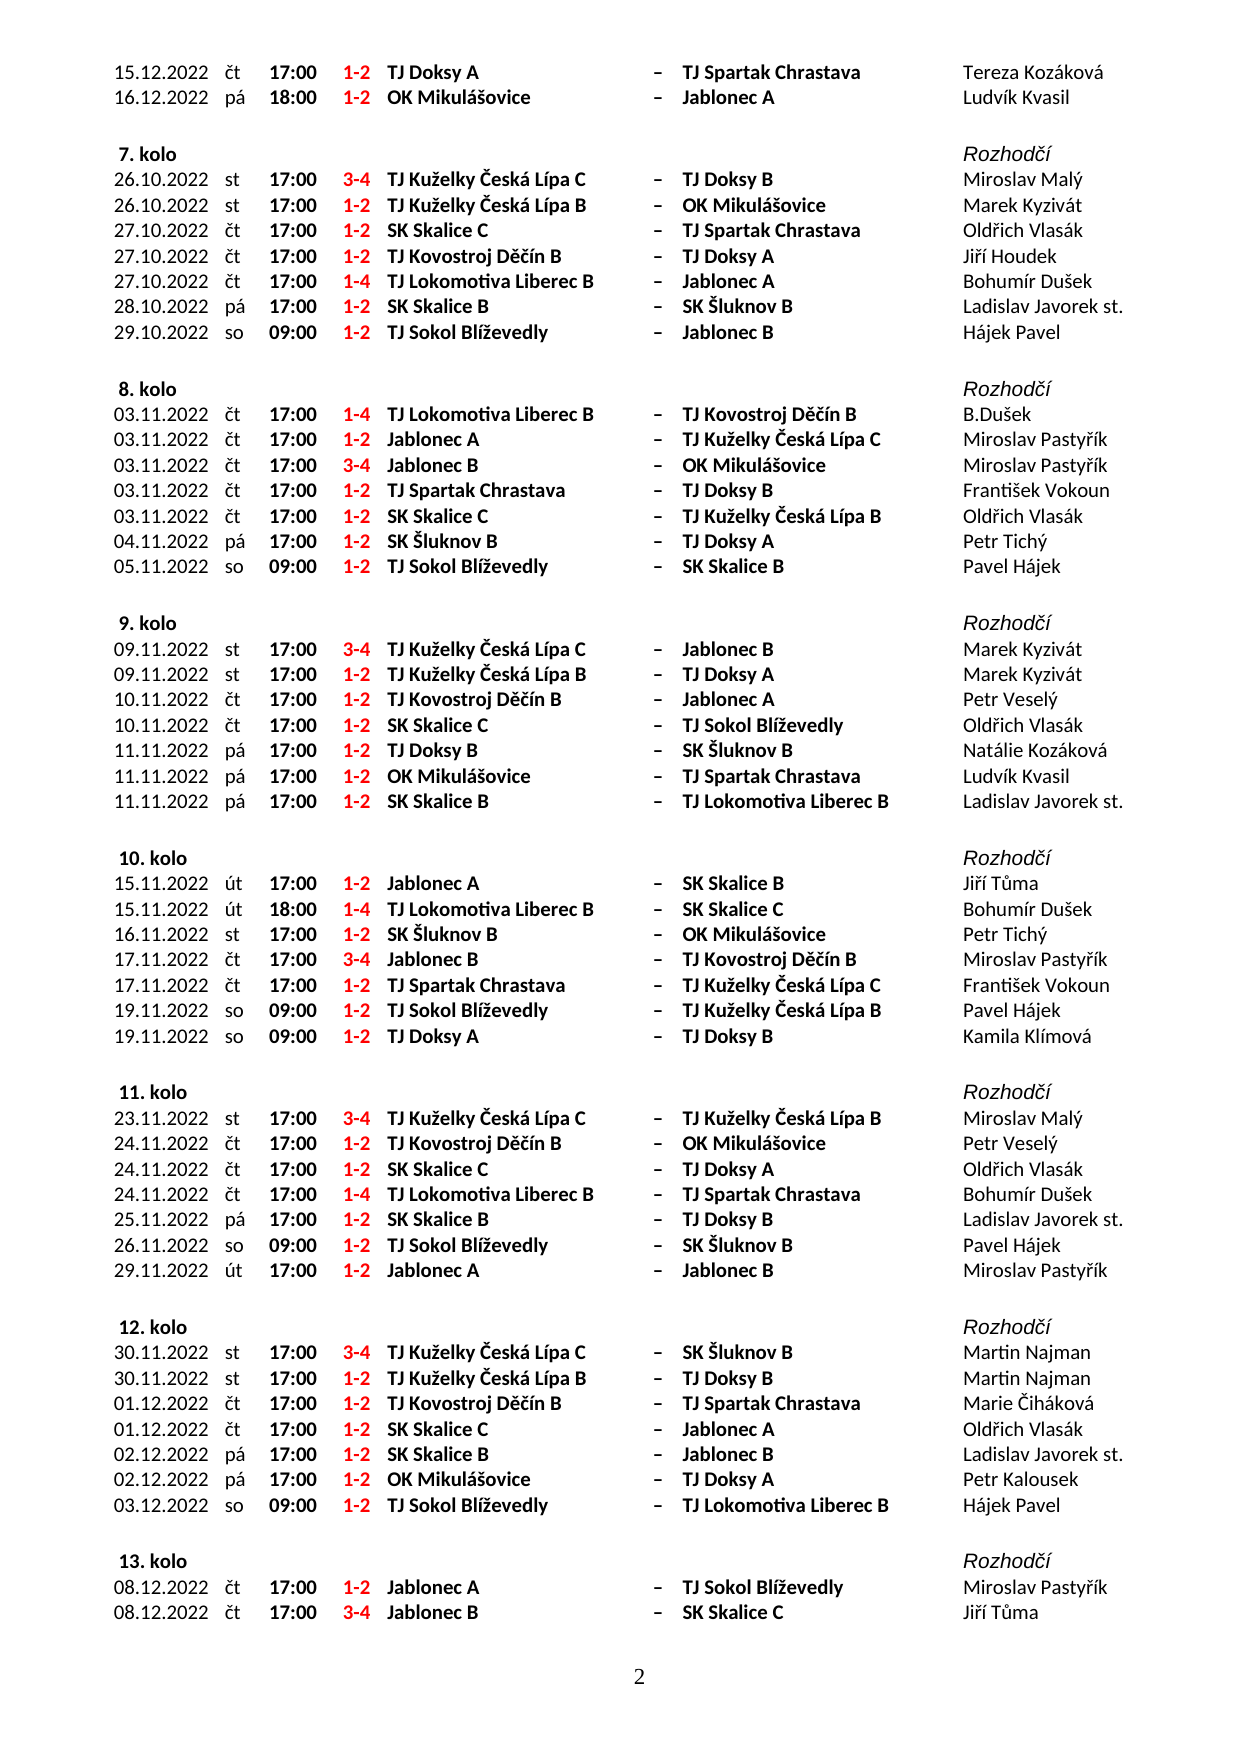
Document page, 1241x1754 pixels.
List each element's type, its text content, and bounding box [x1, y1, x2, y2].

text 17.11.2022 čt 17:00 3-4 Jablonec B – TJ Kovostroj Děčín B Miroslav Pastyřík [114, 947, 1137, 972]
text 17.11.2022 čt 17:00 1-2 TJ Spartak Chrastava – TJ Kuželky Česká Lípa C František Vokoun [114, 972, 1137, 997]
text 15.11.2022 út 17:00 1-2 Jablonec A – SK Skalice B Jiří Tůma [114, 870, 1137, 896]
text 03.11.2022 čt 17:00 3-4 Jablonec B – OK Mikulášovice Miroslav Pastyřík [114, 452, 1137, 477]
text 30.11.2022 st 17:00 3-4 TJ Kuželky Česká Lípa C – SK Šluknov B Martin Najman [114, 1339, 1137, 1365]
text 19.11.2022 so 09:00 1-2 TJ Sokol Blíževedly – TJ Kuželky Česká Lípa B Pavel Hájek [114, 997, 1137, 1023]
text 02.12.2022 pá 17:00 1-2 OK Mikulášovice – TJ Doksy A Petr Kalousek [114, 1467, 1137, 1492]
text 11.11.2022 pá 17:00 1-2 TJ Doksy B – SK Šluknov B Natálie Kozáková [114, 737, 1137, 763]
text 03.11.2022 čt 17:00 1-4 TJ Lokomotiva Liberec B – TJ Kovostroj Děčín B B.Dušek [114, 401, 1137, 427]
text 10.11.2022 čt 17:00 1-2 SK Skalice C – TJ Sokol Blíževedly Oldřich Vlasák [114, 712, 1137, 737]
text 24.11.2022 čt 17:00 1-2 SK Skalice C – TJ Doksy A Oldřich Vlasák [114, 1156, 1137, 1181]
text 03.12.2022 so 09:00 1-2 TJ Sokol Blíževedly – TJ Lokomotiva Liberec B Hájek Pavel [114, 1492, 1137, 1517]
text 27.10.2022 čt 17:00 1-2 SK Skalice C – TJ Spartak Chrastava Oldřich Vlasák [114, 217, 1137, 243]
text 24.11.2022 čt 17:00 1-2 TJ Kovostroj Děčín B – OK Mikulášovice Petr Veselý [114, 1130, 1137, 1156]
text 25.11.2022 pá 17:00 1-2 SK Skalice B – TJ Doksy B Ladislav Javorek st. [114, 1207, 1137, 1232]
text 01.12.2022 čt 17:00 1-2 TJ Kovostroj Děčín B – TJ Spartak Chrastava Marie Čiháková [114, 1390, 1137, 1416]
text 26.11.2022 so 09:00 1-2 TJ Sokol Blíževedly – SK Šluknov B Pavel Hájek [114, 1232, 1137, 1257]
text 13. kolo Rozhodčí [114, 1517, 1137, 1574]
text 26.10.2022 st 17:00 1-2 TJ Kuželky Česká Lípa B – OK Mikulášovice Marek Kyzivát [114, 192, 1137, 217]
text 08.12.2022 čt 17:00 3-4 Jablonec B – SK Skalice C Jiří Tůma [114, 1599, 1137, 1625]
text 08.12.2022 čt 17:00 1-2 Jablonec A – TJ Sokol Blíževedly Miroslav Pastyřík [114, 1574, 1137, 1599]
text 27.10.2022 čt 17:00 1-4 TJ Lokomotiva Liberec B – Jablonec A Bohumír Dušek [114, 268, 1137, 294]
text 16.11.2022 st 17:00 1-2 SK Šluknov B – OK Mikulášovice Petr Tichý [114, 921, 1137, 947]
text 16.12.2022 pá 18:00 1-2 OK Mikulášovice – Jablonec A Ludvík Kvasil [114, 84, 1137, 110]
text 10. kolo Rozhodčí [114, 814, 1137, 870]
text 23.11.2022 st 17:00 3-4 TJ Kuželky Česká Lípa C – TJ Kuželky Česká Lípa B Miroslav Malý [114, 1105, 1137, 1130]
text 09.11.2022 st 17:00 3-4 TJ Kuželky Česká Lípa C – Jablonec B Marek Kyzivát [114, 636, 1137, 661]
text 30.11.2022 st 17:00 1-2 TJ Kuželky Česká Lípa B – TJ Doksy B Martin Najman [114, 1365, 1137, 1390]
text 03.11.2022 čt 17:00 1-2 Jablonec A – TJ Kuželky Česká Lípa C Miroslav Pastyřík [114, 427, 1137, 452]
text 11.11.2022 pá 17:00 1-2 SK Skalice B – TJ Lokomotiva Liberec B Ladislav Javorek st. [114, 788, 1137, 814]
text 15.11.2022 út 18:00 1-4 TJ Lokomotiva Liberec B – SK Skalice C Bohumír Dušek [114, 896, 1137, 921]
text 7. kolo Rozhodčí [114, 110, 1137, 167]
text 15.12.2022 čt 17:00 1-2 TJ Doksy A – TJ Spartak Chrastava Tereza Kozáková [114, 59, 1137, 84]
text 11.11.2022 pá 17:00 1-2 OK Mikulášovice – TJ Spartak Chrastava Ludvík Kvasil [114, 763, 1137, 788]
text 05.11.2022 so 09:00 1-2 TJ Sokol Blíževedly – SK Skalice B Pavel Hájek [114, 554, 1137, 579]
text 02.12.2022 pá 17:00 1-2 SK Skalice B – Jablonec B Ladislav Javorek st. [114, 1441, 1137, 1467]
text 29.10.2022 so 09:00 1-2 TJ Sokol Blíževedly – Jablonec B Hájek Pavel [114, 319, 1137, 344]
text 10.11.2022 čt 17:00 1-2 TJ Kovostroj Děčín B – Jablonec A Petr Veselý [114, 687, 1137, 712]
text 27.10.2022 čt 17:00 1-2 TJ Kovostroj Děčín B – TJ Doksy A Jiří Houdek [114, 243, 1137, 268]
text 12. kolo Rozhodčí [114, 1283, 1137, 1339]
text 29.11.2022 út 17:00 1-2 Jablonec A – Jablonec B Miroslav Pastyřík [114, 1257, 1137, 1283]
text 8. kolo Rozhodčí [114, 344, 1137, 401]
text 09.11.2022 st 17:00 1-2 TJ Kuželky Česká Lípa B – TJ Doksy A Marek Kyzivát [114, 661, 1137, 687]
text 03.11.2022 čt 17:00 1-2 TJ Spartak Chrastava – TJ Doksy B František Vokoun [114, 477, 1137, 503]
text 24.11.2022 čt 17:00 1-4 TJ Lokomotiva Liberec B – TJ Spartak Chrastava Bohumír Dušek [114, 1181, 1137, 1207]
text 19.11.2022 so 09:00 1-2 TJ Doksy A – TJ Doksy B Kamila Klímová [114, 1023, 1137, 1048]
text 28.10.2022 pá 17:00 1-2 SK Skalice B – SK Šluknov B Ladislav Javorek st. [114, 294, 1137, 319]
text 11. kolo Rozhodčí [114, 1048, 1137, 1105]
text 26.10.2022 st 17:00 3-4 TJ Kuželky Česká Lípa C – TJ Doksy B Miroslav Malý [114, 167, 1137, 192]
text 03.11.2022 čt 17:00 1-2 SK Skalice C – TJ Kuželky Česká Lípa B Oldřich Vlasák [114, 503, 1137, 528]
text 9. kolo Rozhodčí [114, 579, 1137, 636]
text 04.11.2022 pá 17:00 1-2 SK Šluknov B – TJ Doksy A Petr Tichý [114, 528, 1137, 554]
text 01.12.2022 čt 17:00 1-2 SK Skalice C – Jablonec A Oldřich Vlasák [114, 1416, 1137, 1441]
